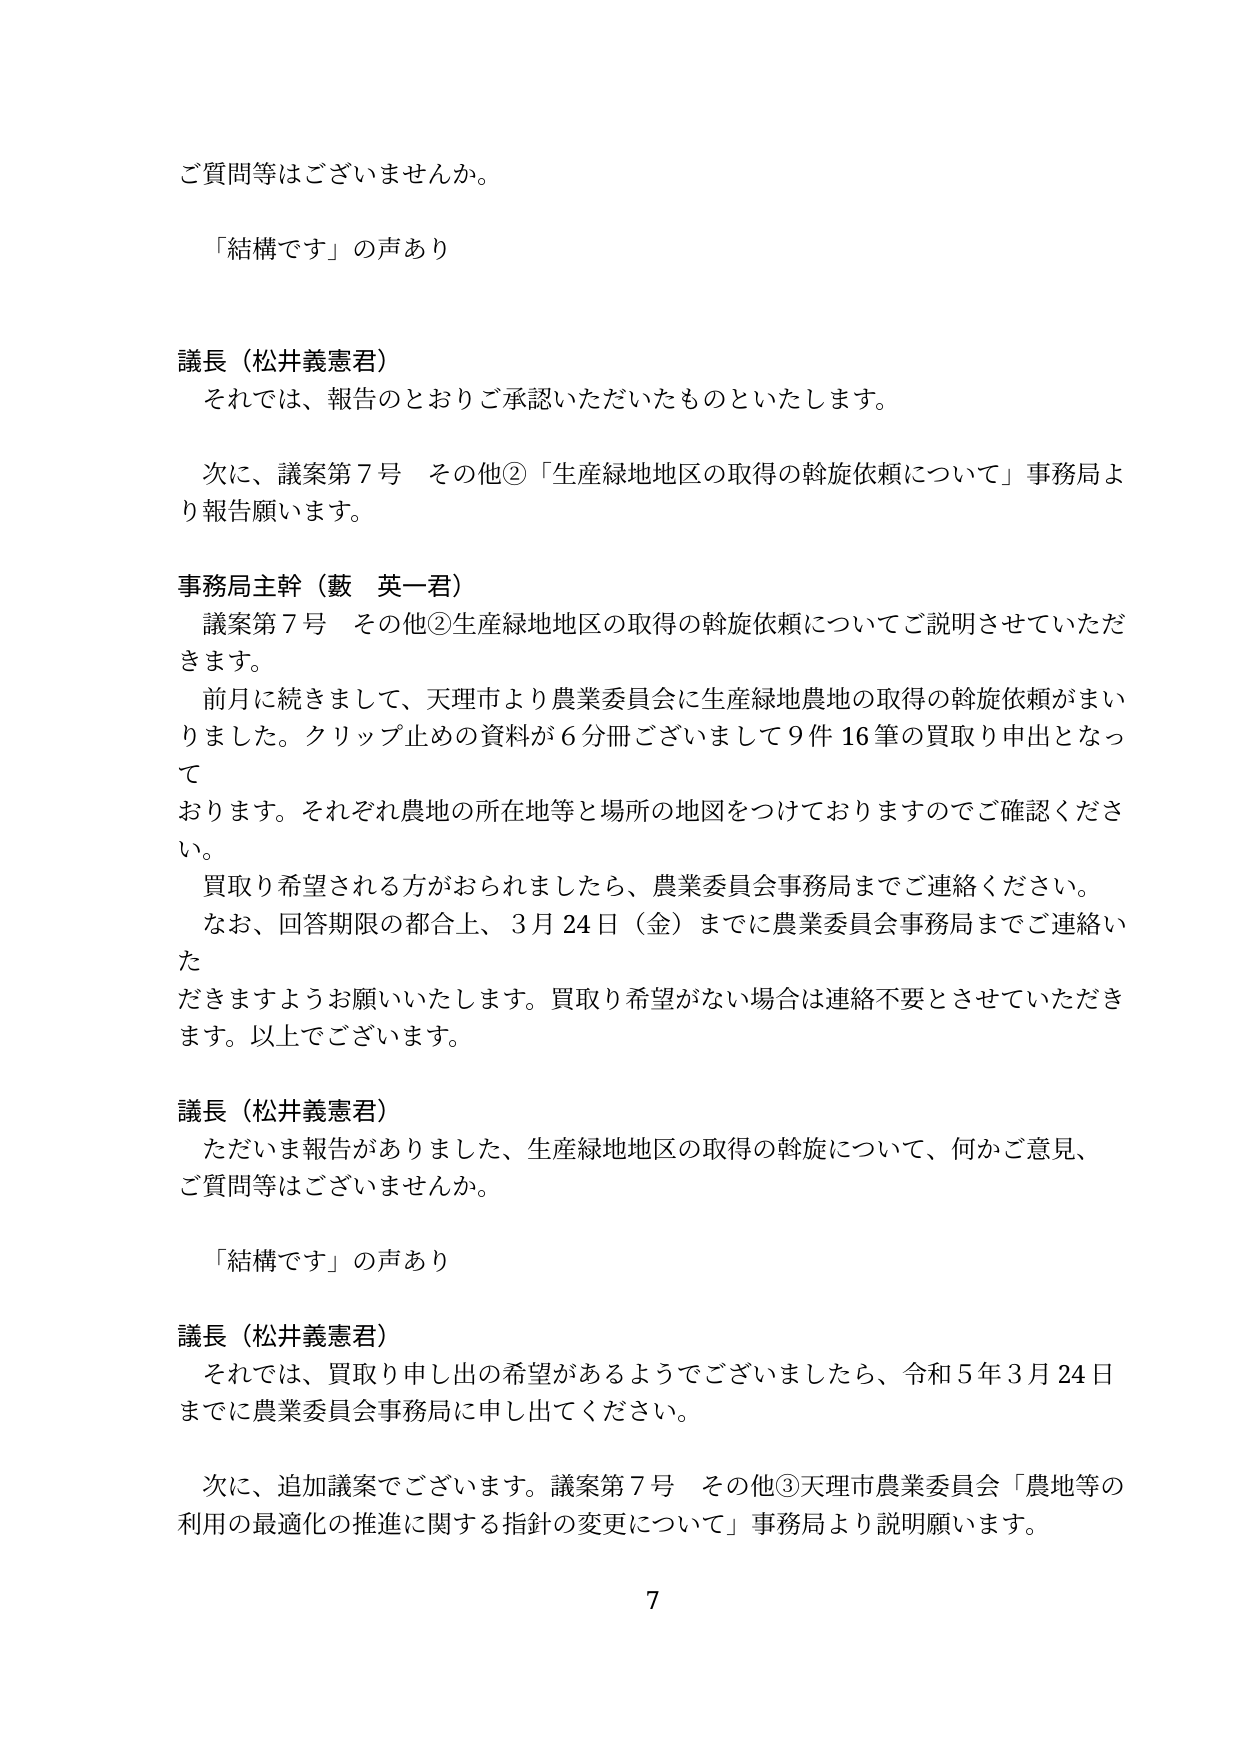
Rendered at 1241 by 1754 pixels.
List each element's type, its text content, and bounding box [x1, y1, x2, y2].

text 前月に続きまして、天理市より農業委員会に生産緑地農地の取得の斡旋依頼がまい [177, 679, 1128, 716]
text ます。以上でございます。 [177, 1016, 1128, 1054]
text ただいま報告がありました、生産緑地地区の取得の斡旋について、何かご意見、 [177, 1129, 1128, 1166]
text それでは、報告のとおりご承認いただいたものといたします。 [177, 379, 1128, 416]
text 次に、追加議案でございます。議案第７号 その他③天理市農業委員会「農地等の利用の最適化の推進に関する指針の変更について」事務局より説明願います。 [177, 1466, 1128, 1541]
text だきますようお願いいたします。買取り希望がない場合は連絡不要とさせていただき [177, 979, 1128, 1016]
text 議長（松井義憲君） [177, 341, 1128, 379]
text 議長（松井義憲君） [177, 1091, 1128, 1129]
text 「結構です」の声あり [177, 1241, 1128, 1279]
text い。 [177, 829, 1128, 866]
text なお、回答期限の都合上、３月24日（金）までに農業委員会事務局までご連絡いた [177, 904, 1128, 979]
text ご質問等はございませんか。 [177, 1166, 1128, 1204]
text 買取り希望される方がおられましたら、農業委員会事務局までご連絡ください。 [177, 866, 1128, 904]
text 次に、議案第７号 その他②「生産緑地地区の取得の斡旋依頼について」事務局より報告願います。 [177, 454, 1128, 529]
text おります。それぞれ農地の所在地等と場所の地図をつけておりますのでご確認くださ [177, 791, 1128, 829]
text 議案第７号 その他②生産緑地地区の取得の斡旋依頼についてご説明させていただきます。 [177, 604, 1128, 679]
text ご質問等はございませんか。 [177, 154, 1128, 191]
text 事務局主幹（藪 英一君） [177, 566, 1128, 604]
text りました。クリップ止めの資料が６分冊ございまして９件16筆の買取り申出となって [177, 716, 1128, 791]
text 議長（松井義憲君） [177, 1316, 1128, 1354]
text 「結構です」の声あり [177, 229, 1128, 266]
text までに農業委員会事務局に申し出てください。 [177, 1391, 1128, 1429]
text それでは、買取り申し出の希望があるようでございましたら、令和５年３月24日 [177, 1354, 1128, 1391]
